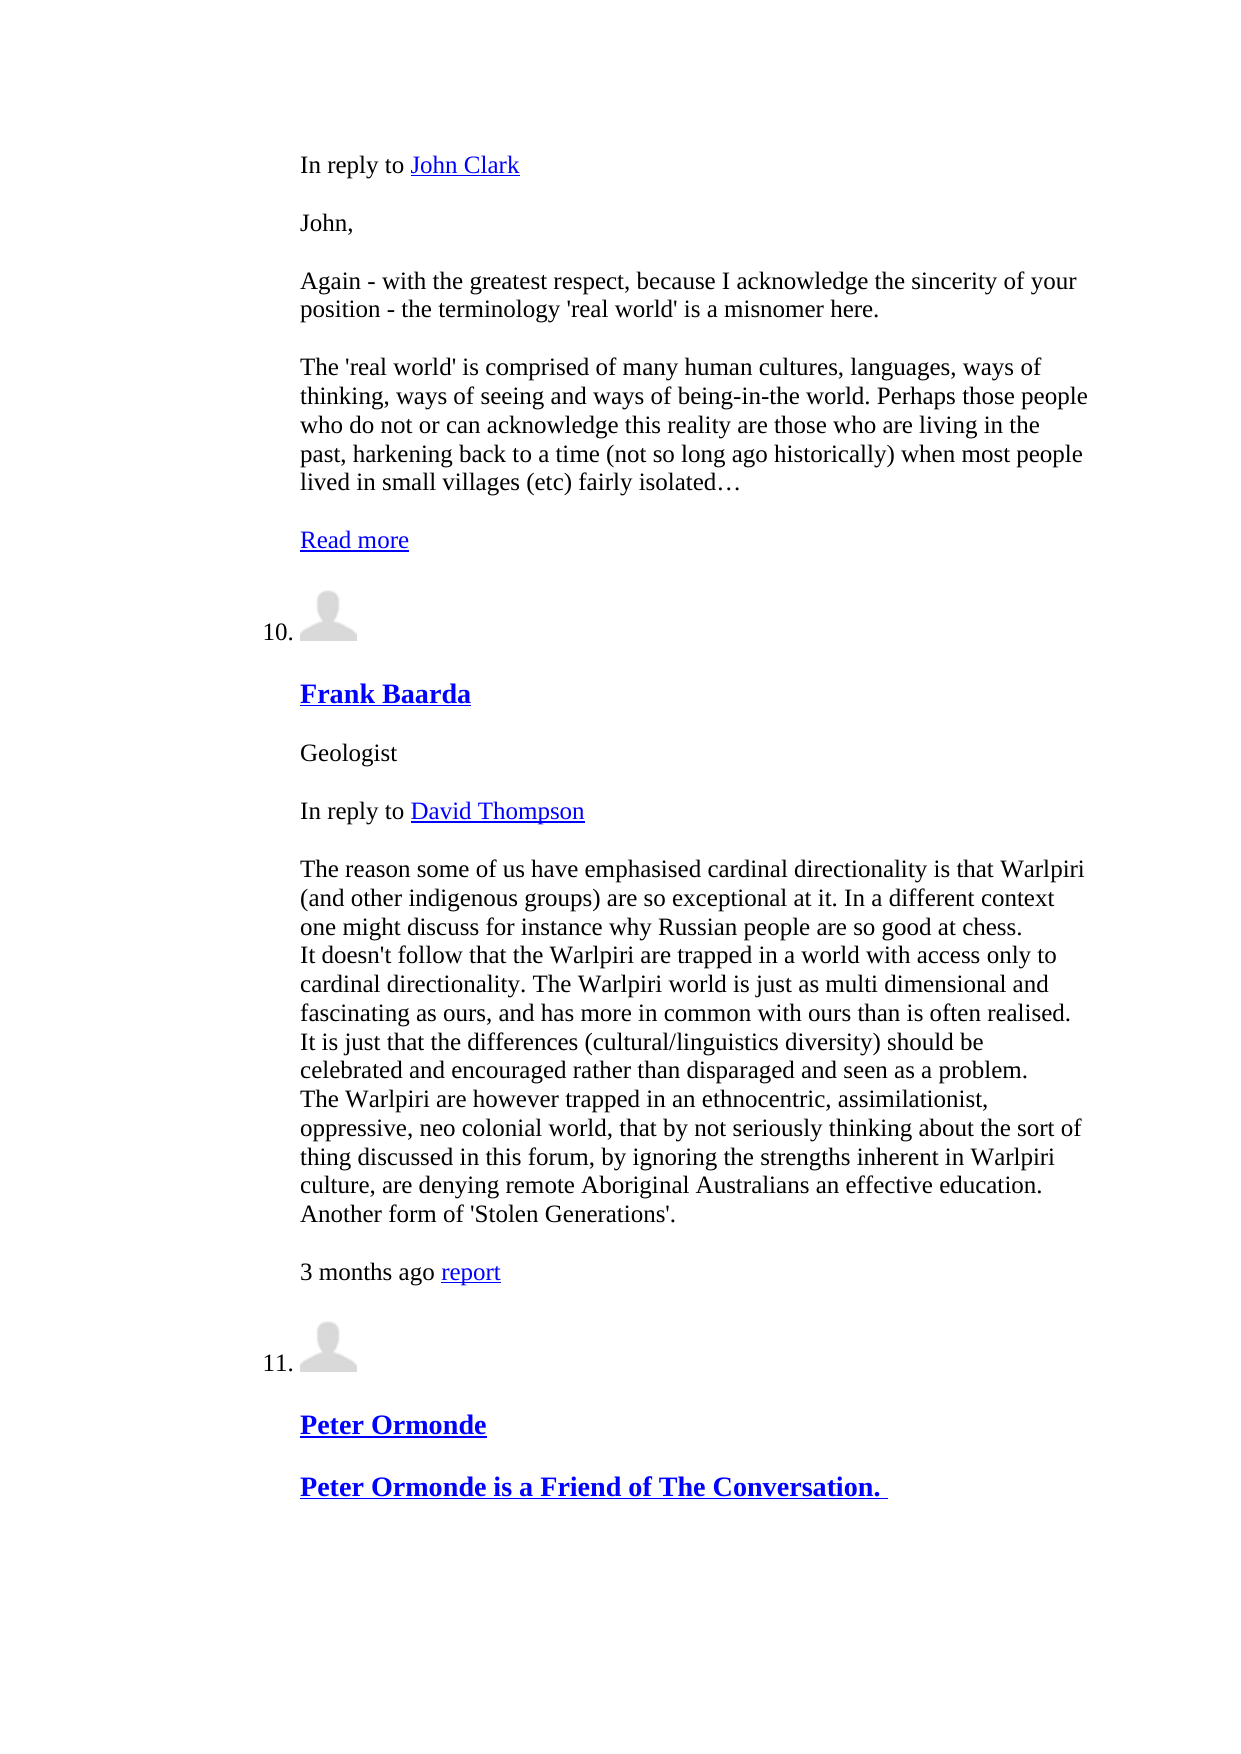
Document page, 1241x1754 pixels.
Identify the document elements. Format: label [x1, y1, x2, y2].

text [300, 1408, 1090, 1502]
picture [300, 1315, 357, 1372]
picture [300, 583, 357, 641]
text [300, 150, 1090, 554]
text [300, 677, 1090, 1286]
